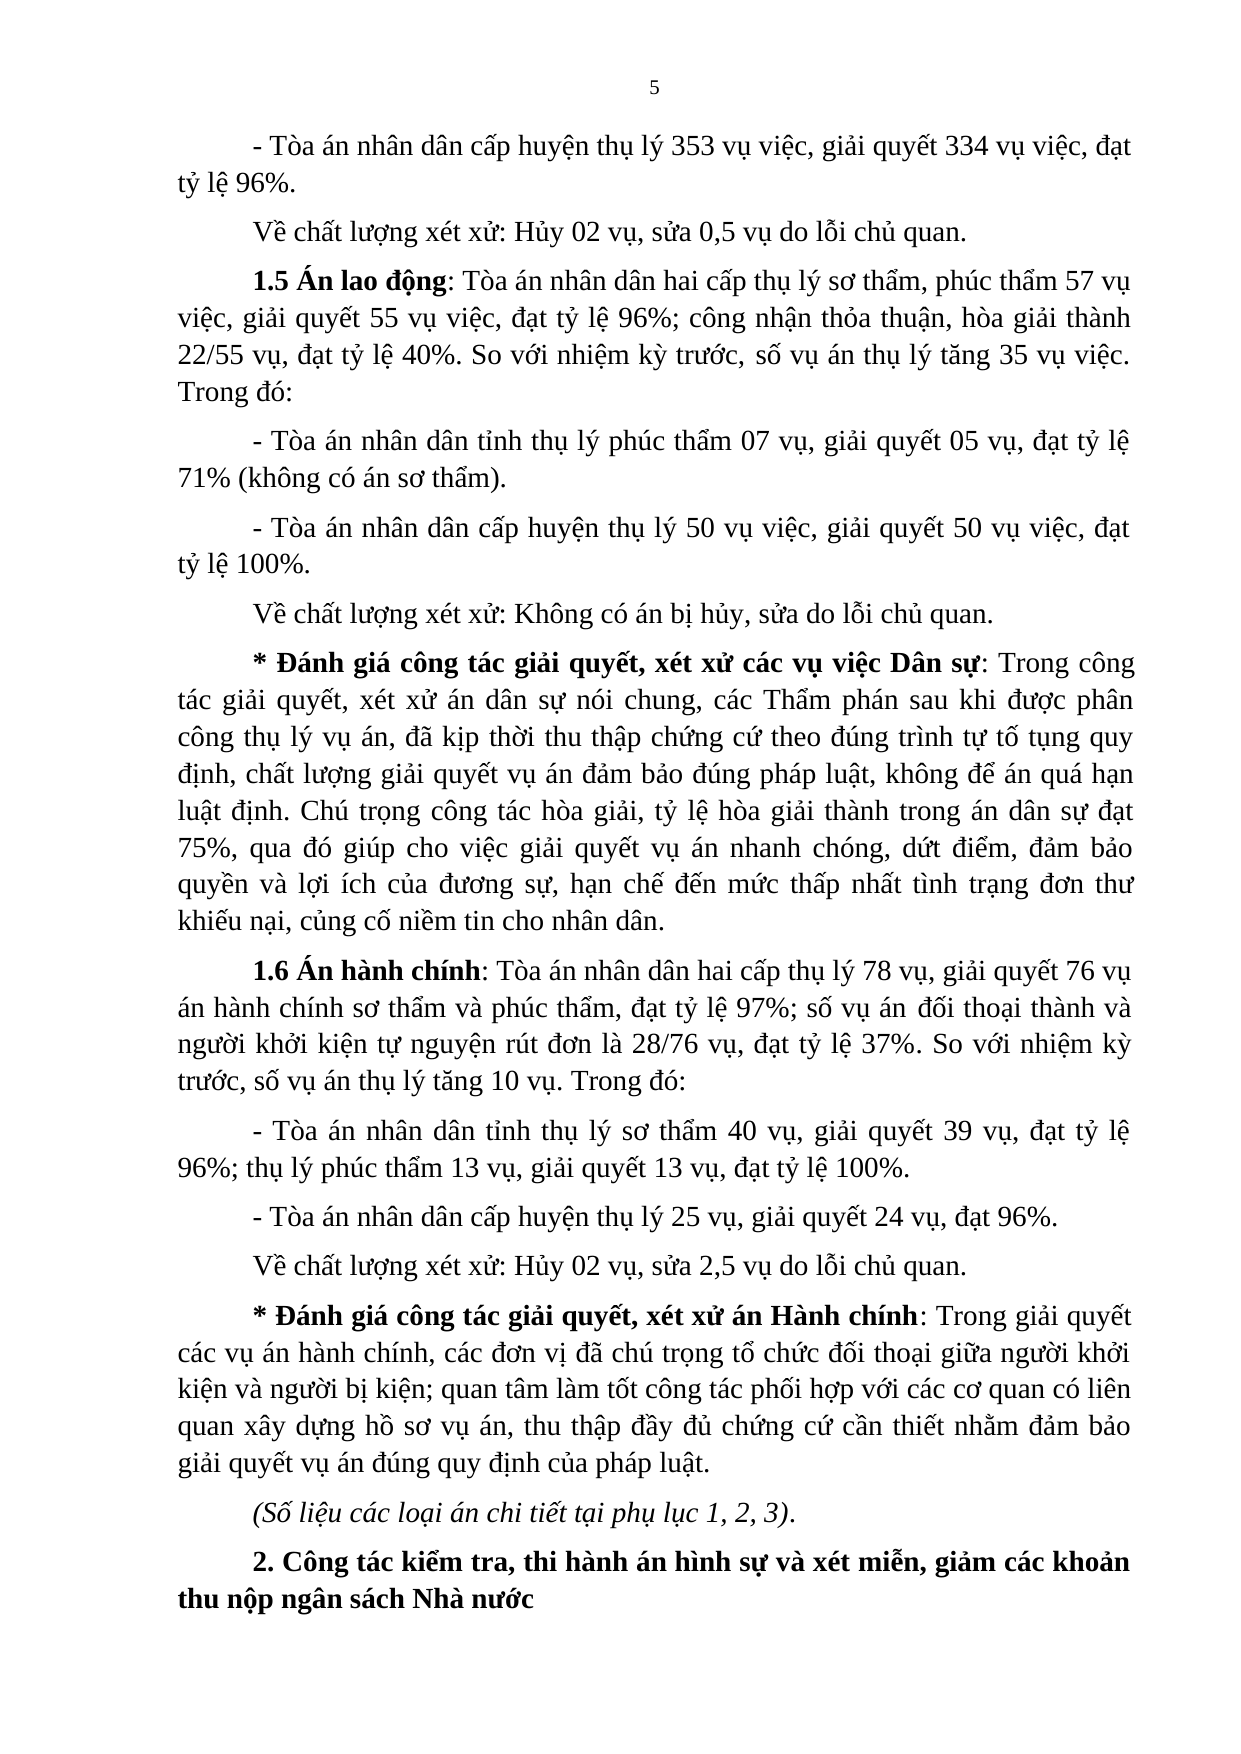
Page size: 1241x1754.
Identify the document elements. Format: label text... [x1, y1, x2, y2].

text 1.6 Án hành chính: Tòa án nhân dân hai cấp thụ lý 78 vụ, giải quyết 76 vụ án hành chính sơ thẩm và phúc thẩm, đạt tỷ lệ 97%; số vụ án đối thoại thành và người khởi kiện tự nguyện rút đơn là 28/76 vụ, đạt tỷ lệ 37%. So với nhiệm kỳ trước, số vụ án thụ lý tăng 10 vụ. Trong đó: [177, 953, 1132, 1097]
text 1.5 Án lao động: Tòa án nhân dân hai cấp thụ lý sơ thẩm, phúc thẩm 57 vụ việc, giải quyết 55 vụ việc, đạt tỷ lệ 96%; công nhận thỏa thuận, hòa giải thành 22/55 vụ, đạt tỷ lệ 40%. So với nhiệm kỳ trước, số vụ án thụ lý tăng 35 vụ việc. Trong đó: [177, 263, 1132, 408]
text Về chất lượng xét xử: Hủy 02 vụ, sửa 0,5 vụ do lỗi chủ quan. [177, 214, 1132, 248]
text - Tòa án nhân dân tỉnh thụ lý sơ thẩm 40 vụ, giải quyết 39 vụ, đạt tỷ lệ 96%; thụ lý phúc thẩm 13 vụ, giải quyết 13 vụ, đạt tỷ lệ 100%. [177, 1113, 1132, 1183]
text - Tòa án nhân dân cấp huyện thụ lý 50 vụ việc, giải quyết 50 vụ việc, đạt tỷ lệ 100%. [177, 510, 1132, 580]
text - Tòa án nhân dân cấp huyện thụ lý 25 vụ, giải quyết 24 vụ, đạt 96%. [177, 1199, 1132, 1233]
text 2. Công tác kiểm tra, thi hành án hình sự và xét miễn, giảm các khoản thu nộp ngân sách Nhà nước [177, 1544, 1132, 1614]
text - Tòa án nhân dân cấp huyện thụ lý 353 vụ việc, giải quyết 334 vụ việc, đạt tỷ lệ 96%. [177, 128, 1132, 198]
text * Đánh giá công tác giải quyết, xét xử các vụ việc Dân sự: Trong công tác giải quyết, xét xử án dân sự nói chung, các Thẩm phán sau khi được phân công thụ lý vụ án, đã kịp thời thu thập chứng cứ theo đúng trình tự tố tụng quy định, chất lượng giải quyết vụ án đảm bảo đúng pháp luật, không để án quá hạn luật định. Chú trọng công tác hòa giải, tỷ lệ hòa giải thành trong án dân sự đạt 75%, qua đó giúp cho việc giải quyết vụ án nhanh chóng, dứt điểm, đảm bảo quyền và lợi ích của đương sự, hạn chế đến mức thấp nhất tình trạng đơn thư khiếu nại, củng cố niềm tin cho nhân dân. [177, 645, 1135, 937]
text * Đánh giá công tác giải quyết, xét xử án Hành chính: Trong giải quyết các vụ án hành chính, các đơn vị đã chú trọng tổ chức đối thoại giữa người khởi kiện và người bị kiện; quan tâm làm tốt công tác phối hợp với các cơ quan có liên quan xây dựng hồ sơ vụ án, thu thập đầy đủ chứng cứ cần thiết nhằm đảm bảo giải quyết vụ án đúng quy định của pháp luật. [177, 1298, 1132, 1479]
text - Tòa án nhân dân tỉnh thụ lý phúc thẩm 07 vụ, giải quyết 05 vụ, đạt tỷ lệ 71% (không có án sơ thẩm). [177, 423, 1132, 494]
text Về chất lượng xét xử: Hủy 02 vụ, sửa 2,5 vụ do lỗi chủ quan. [177, 1248, 1132, 1282]
text Về chất lượng xét xử: Không có án bị hủy, sửa do lỗi chủ quan. [177, 596, 1132, 629]
text (Số liệu các loại án chi tiết tại phụ lục 1, 2, 3). [177, 1495, 1132, 1528]
